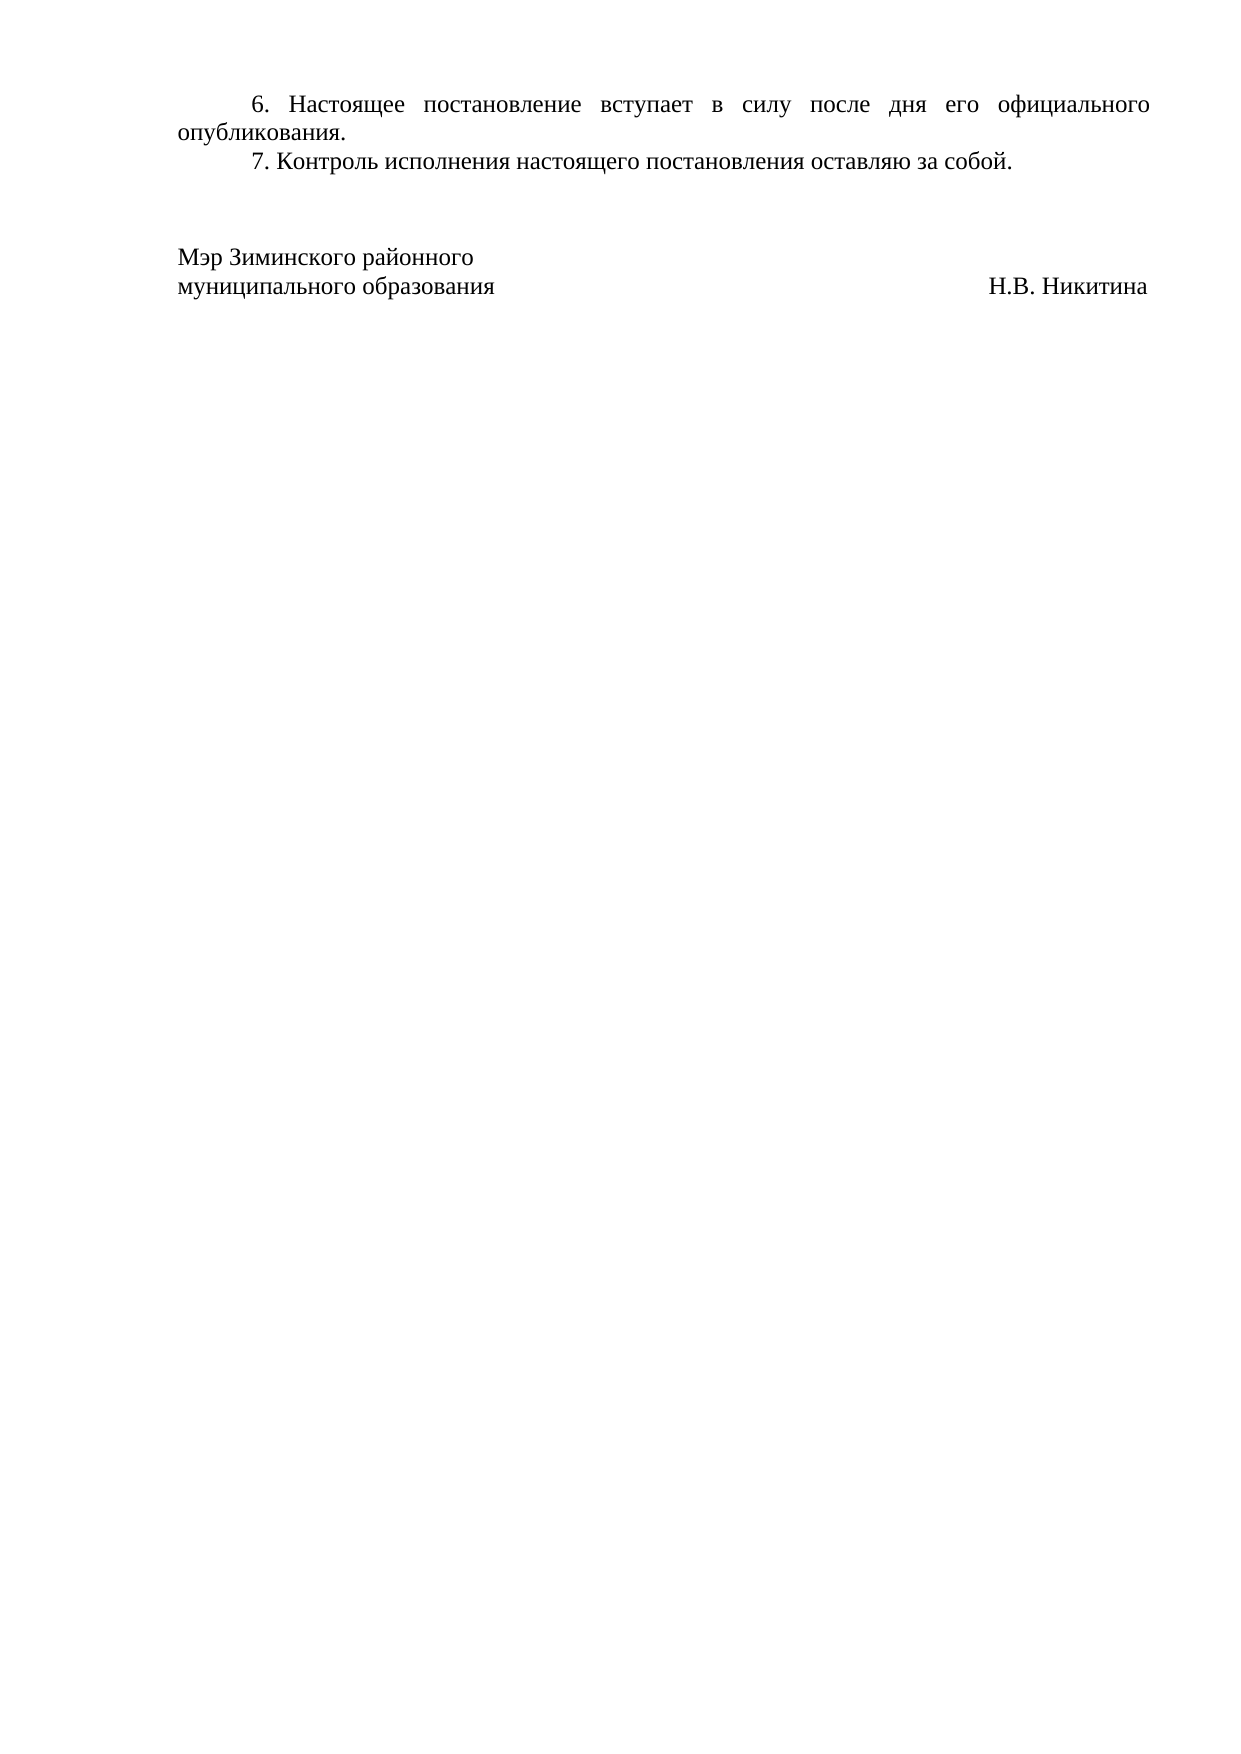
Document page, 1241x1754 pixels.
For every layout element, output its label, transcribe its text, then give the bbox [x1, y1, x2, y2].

text 6. Настоящее постановление вступает в силу после дня его официального опубликования. [177, 89, 1152, 146]
text Мэр Зиминского районного [177, 242, 1152, 271]
text 7. Контроль исполнения настоящего постановления оставляю за собой. [177, 146, 1152, 175]
text муниципального образования Н.В. Никитина [177, 271, 1152, 299]
